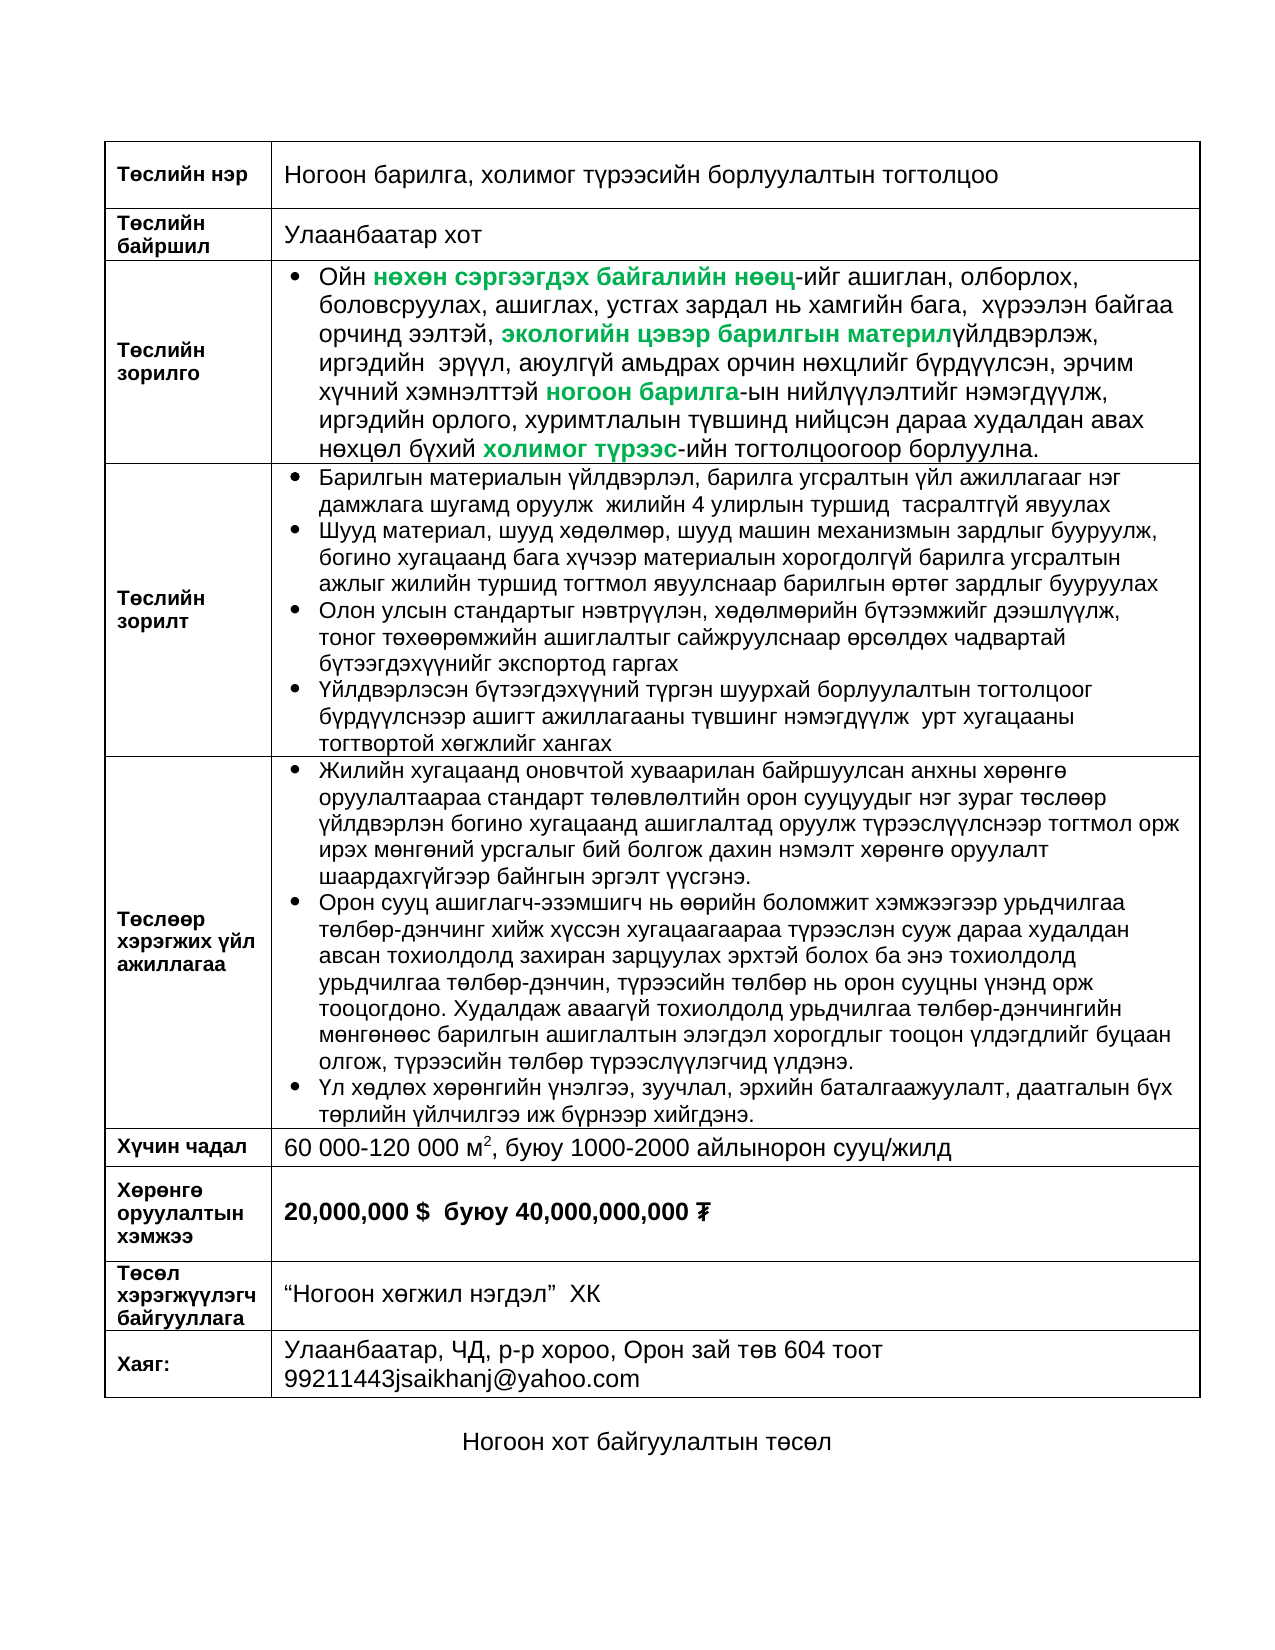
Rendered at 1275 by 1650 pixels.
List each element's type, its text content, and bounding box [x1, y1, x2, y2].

table_header Төслийн нэр [106, 142, 271, 208]
table_cell Хөрөнгө оруулалтын хэмжээ [106, 1167, 271, 1261]
table_cell Хаяг: [106, 1331, 271, 1397]
table_cell Барилгын материалын үйлдвэрлэл, барилга угсралтын үйл ажиллагааг нэг дамжлага шугамд оруулж жилийн 4 улирлын туршид тасралтгүй явуулах Шууд материал, шууд хөдөлмөр, шууд машин механизмын зардлыг бууруулж, богино хугацаанд бага хүчээр материалын хорогдолгүй барилга угсралтын ажлыг жилийн туршид тогтмол явуулснаар барилгын өртөг зардлыг бууруулах Олон улсын стандартыг нэвтрүүлэн, хөдөлмөрийн бүтээмжийг дээшлүүлж, тоног төхөөрөмжийн ашиглалтыг сайжруулснаар өрсөлдөх чадвартай бүтээгдэхүүнийг экспортод гаргах Үйлдвэрлэсэн бүтээгдэхүүний түргэн шуурхай борлуулалтын тогтолцоог бүрдүүлснээр ашигт ажиллагааны түвшинг нэмэгдүүлж урт хугацааны тогтвортой хөгжлийг хангах [272, 464, 1199, 756]
table_cell Төслийн зорилт [106, 464, 271, 756]
table_header Ногоон барилга, холимог түрээсийн борлуулалтын тогтолцоо [272, 142, 1199, 208]
table_cell Төсөл хэрэгжүүлэгч байгууллага [106, 1262, 271, 1330]
table_cell 20,000,000 $ буюу 40,000,000,000 ₮ [272, 1167, 1199, 1261]
table_cell Хүчин чадал [106, 1129, 271, 1166]
table_cell 60 000-120 000 м2, буюу 1000-2000 айлынорон сууц/жилд [272, 1129, 1199, 1166]
table_cell Төслийн байршил [106, 209, 271, 260]
table_cell Ойн нөхөн сэргээгдэх байгалийн нөөц-ийг ашиглан, олборлох, боловсруулах, ашиглах, устгах зардал нь хамгийн бага, хүрээлэн байгаа орчинд ээлтэй, экологийн цэвэр барилгын материлүйлдвэрлэж, иргэдийн эрүүл, аюулгүй амьдрах орчин нөхцлийг бүрдүүлсэн, эрчим хүчний хэмнэлттэй ногоон барилга-ын нийлүүлэлтийг нэмэгдүүлж, иргэдийн орлого, хуримтлалын түвшинд нийцсэн дараа худалдан авах нөхцөл бүхий холимог түрээс-ийн тогтолцоогоор борлуулна. [272, 261, 1199, 463]
table_cell Улаанбаатар, ЧД, р-р хороо, Орон зай төв 604 тоот 99211443jsaikhanj@yahoo.com [272, 1331, 1199, 1397]
table_cell Төслөөр хэрэгжих үйл ажиллагаа [106, 757, 271, 1127]
table_cell Жилийн хугацаанд оновчтой хуваарилан байршуулсан анхны хөрөнгө оруулалтаараа стандарт төлөвлөлтийн орон сууцуудыг нэг зураг төслөөр үйлдвэрлэн богино хугацаанд ашиглалтад оруулж түрээслүүлснээр тогтмол орж ирэх мөнгөний урсгалыг бий болгож дахин нэмэлт хөрөнгө оруулалт шаардахгүйгээр байнгын эргэлт үүсгэнэ. Орон сууц ашиглагч-эзэмшигч нь өөрийн боломжит хэмжээгээр урьдчилгаа төлбөр-дэнчинг хийж хүссэн хугацаагаараа түрээслэн сууж дараа худалдан авсан тохиолдолд захиран зарцуулах эрхтэй болох ба энэ тохиолдолд урьдчилгаа төлбөр-дэнчин, түрээсийн төлбөр нь орон сууцны үнэнд орж тооцогдоно. Худалдаж аваагүй тохиолдолд урьдчилгаа төлбөр-дэнчингийн мөнгөнөөс барилгын ашиглалтын элэгдэл хорогдлыг тооцон үлдэгдлийг буцаан олгож, түрээсийн төлбөр түрээслүүлэгчид үлдэнэ. Үл хөдлөх хөрөнгийн үнэлгээ, зуучлал, эрхийн баталгаажуулалт, даатгалын бүх төрлийн үйлчилгээ иж бүрнээр хийгдэнэ. [272, 757, 1199, 1127]
table_cell Улаанбаатар хот [272, 209, 1199, 260]
table_cell “Ногоон хөгжил нэгдэл” ХК [272, 1262, 1199, 1330]
table_cell Төслийн зорилго [106, 261, 271, 463]
text Ногоон хот байгуулалтын төсөл [150, 1427, 1144, 1455]
